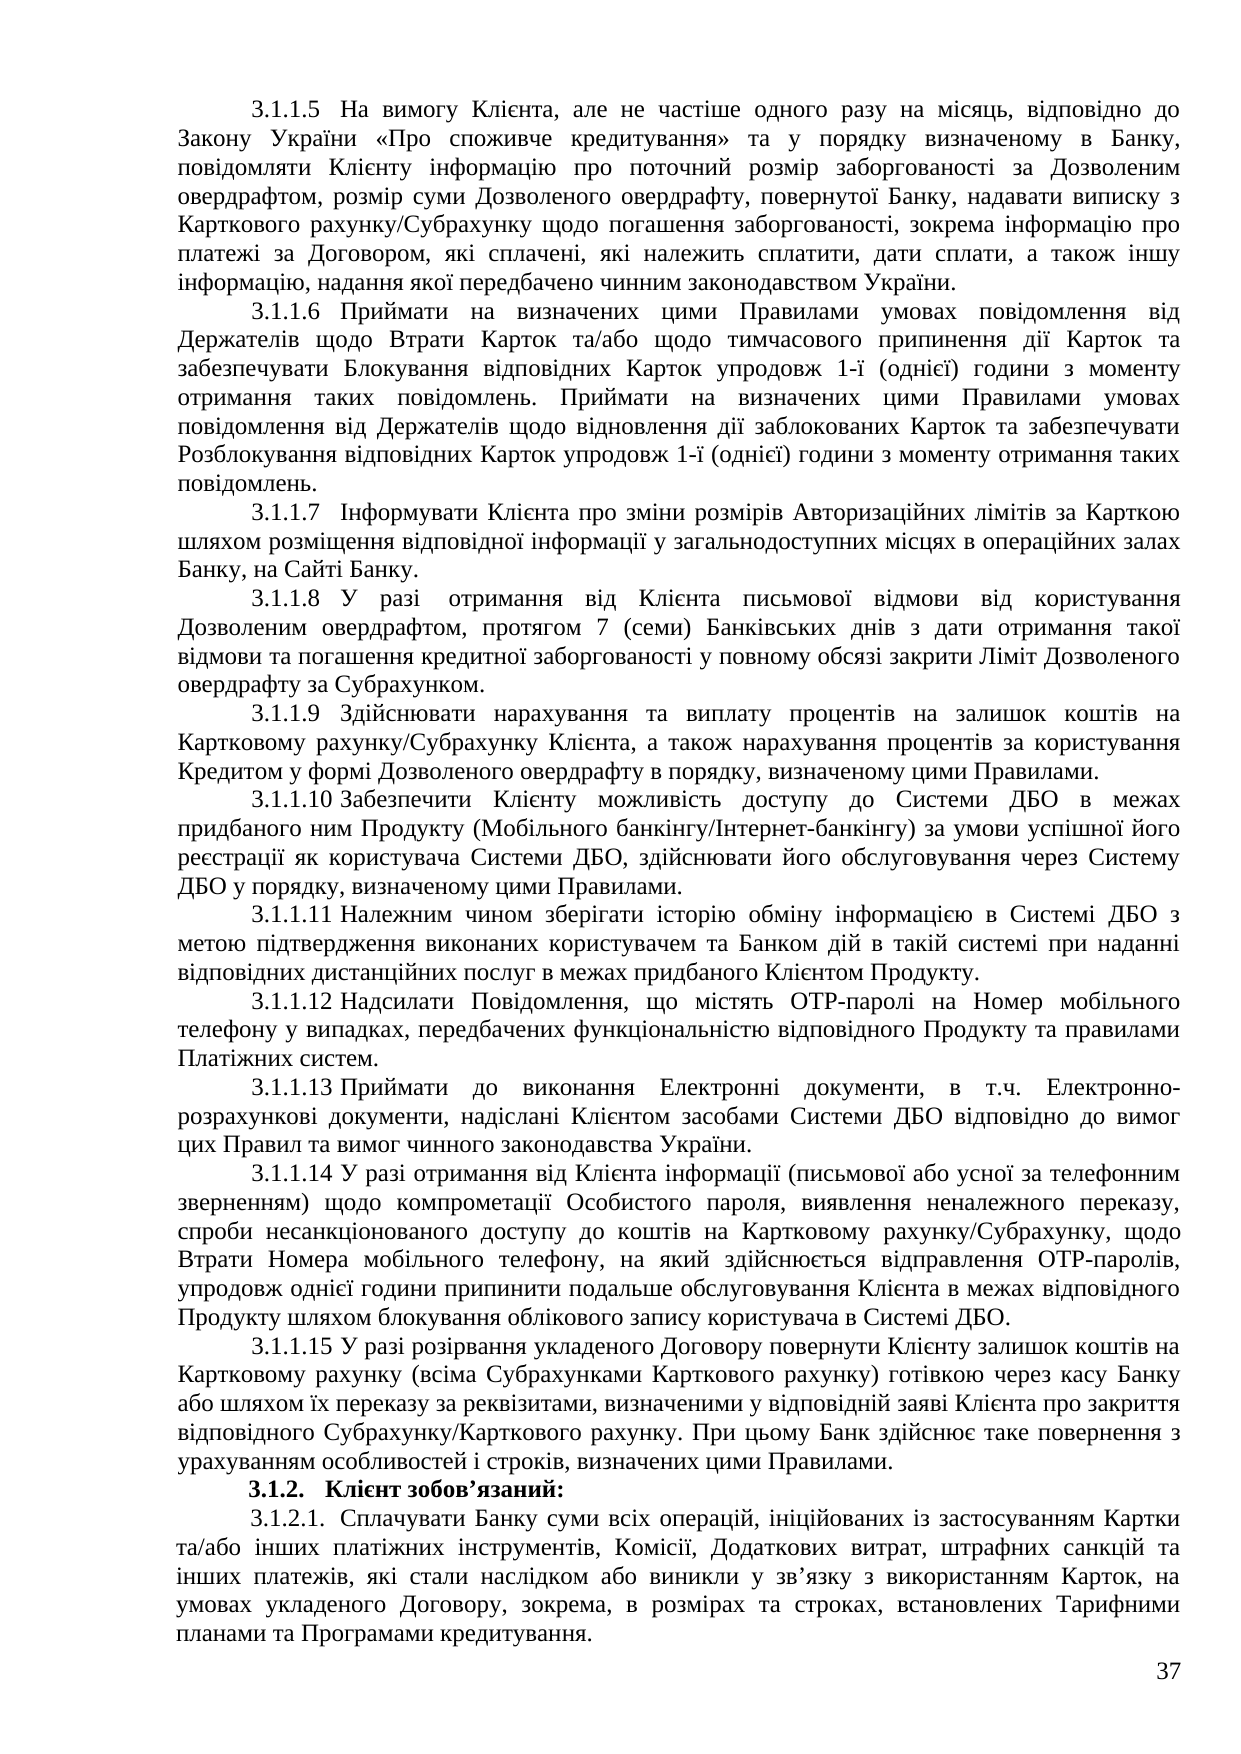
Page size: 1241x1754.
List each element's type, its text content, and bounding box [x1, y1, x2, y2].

list Приймати на визначених цими Правилами умовах повідомлення від Держателів щодо Втрати Карток та/або щодо тимчасового припинення дії Карток та забезпечувати Блокування відповідних Карток упродовж 1-ї (однієї) години з моменту отримання таких повідомлень. Приймати на визначених цими Правилами умовах повідомлення від Держателів щодо відновлення дії заблокованих Карток та забезпечувати Розблокування відповідних Карток упродовж 1-ї (однієї) години з моменту отримання таких повідомлень. [177, 296, 1181, 497]
list У разі отримання від Клієнта письмової відмови від користування Дозволеним овердрафтом, протягом 7 (семи) Банківських днів з дати отримання такої відмови та погашення кредитної заборгованості у повному обсязі закрити Ліміт Дозволеного овердрафту за Субрахунком. [177, 583, 1181, 698]
list Надсилати Повідомлення, що містять ОТР-паролі на Номер мобільного телефону у випадках, передбачених функціональністю відповідного Продукту та правилами Платіжних систем. [177, 986, 1181, 1072]
list У разі розірвання укладеного Договору повернути Клієнту залишок коштів на Картковому рахунку (всіма Субрахунками Карткового рахунку) готівкою через касу Банку або шляхом їх переказу за реквізитами, визначеними у відповідній заяві Клієнта про закриття відповідного Субрахунку/Карткового рахунку. При цьому Банк здійснює таке повернення з урахуванням особливостей і строків, визначених цими Правилами. [177, 1331, 1181, 1474]
list Сплачувати Банку суми всіх операцій, ініційованих із застосуванням Картки та/або інших платіжних інструментів, Комісії, Додаткових витрат, штрафних санкцій та інших платежів, які стали наслідком або виникли у зв’язку з використанням Карток, на умовах укладеного Договору, зокрема, в розмірах та строках, встановлених Тарифними планами та Програмами кредитування. [176, 1503, 1181, 1647]
list На вимогу Клієнта, але не частіше одного разу на місяць, відповідно до Закону України «Про споживче кредитування» та у порядку визначеному в Банку, повідомляти Клієнту інформацію про поточний розмір заборгованості за Дозволеним овердрафтом, розмір суми Дозволеного овердрафту, повернутої Банку, надавати виписку з Карткового рахунку/Субрахунку щодо погашення заборгованості, зокрема інформацію про платежі за Договором, які сплачені, які належить сплатити, дати сплати, а також іншу інформацію, надання якої передбачено чинним законодавством України. [177, 94, 1181, 296]
list Приймати до виконання Електронні документи, в т.ч. Електронно-розрахункові документи, надіслані Клієнтом засобами Системи ДБО відповідно до вимог цих Правил та вимог чинного законодавства України. [177, 1072, 1181, 1158]
list Інформувати Клієнта про зміни розмірів Авторизаційних лімітів за Карткою шляхом розміщення відповідної інформації у загальнодоступних місцях в операційних залах Банку, на Сайті Банку. [177, 497, 1181, 583]
list Здійснювати нарахування та виплату процентів на залишок коштів на Картковому рахунку/Субрахунку Клієнта, а також нарахування процентів за користування Кредитом у формі Дозволеного овердрафту в порядку, визначеному цими Правилами. [177, 698, 1181, 784]
list Клієнт зобов’язаний: [177, 1474, 1181, 1503]
list Належним чином зберігати історію обміну інформацією в Системі ДБО з метою підтвердження виконаних користувачем та Банком дій в такій системі при наданні відповідних дистанційних послуг в межах придбаного Клієнтом Продукту. [177, 899, 1181, 986]
list У разі отримання від Клієнта інформації (письмової або усної за телефонним зверненням) щодо компрометації Особистого пароля, виявлення неналежного переказу, спроби несанкціонованого доступу до коштів на Картковому рахунку/Субрахунку, щодо Втрати Номера мобільного телефону, на який здійснюється відправлення ОТР-паролів, упродовж однієї години припинити подальше обслуговування Клієнта в межах відповідного Продукту шляхом блокування облікового запису користувача в Системі ДБО. [177, 1158, 1181, 1331]
list Забезпечити Клієнту можливість доступу до Системи ДБО в межах придбаного ним Продукту (Мобільного банкінгу/Інтернет-банкінгу) за умови успішної його реєстрації як користувача Системи ДБО, здійснювати його обслуговування через Систему ДБО у порядку, визначеному цими Правилами. [177, 784, 1181, 899]
